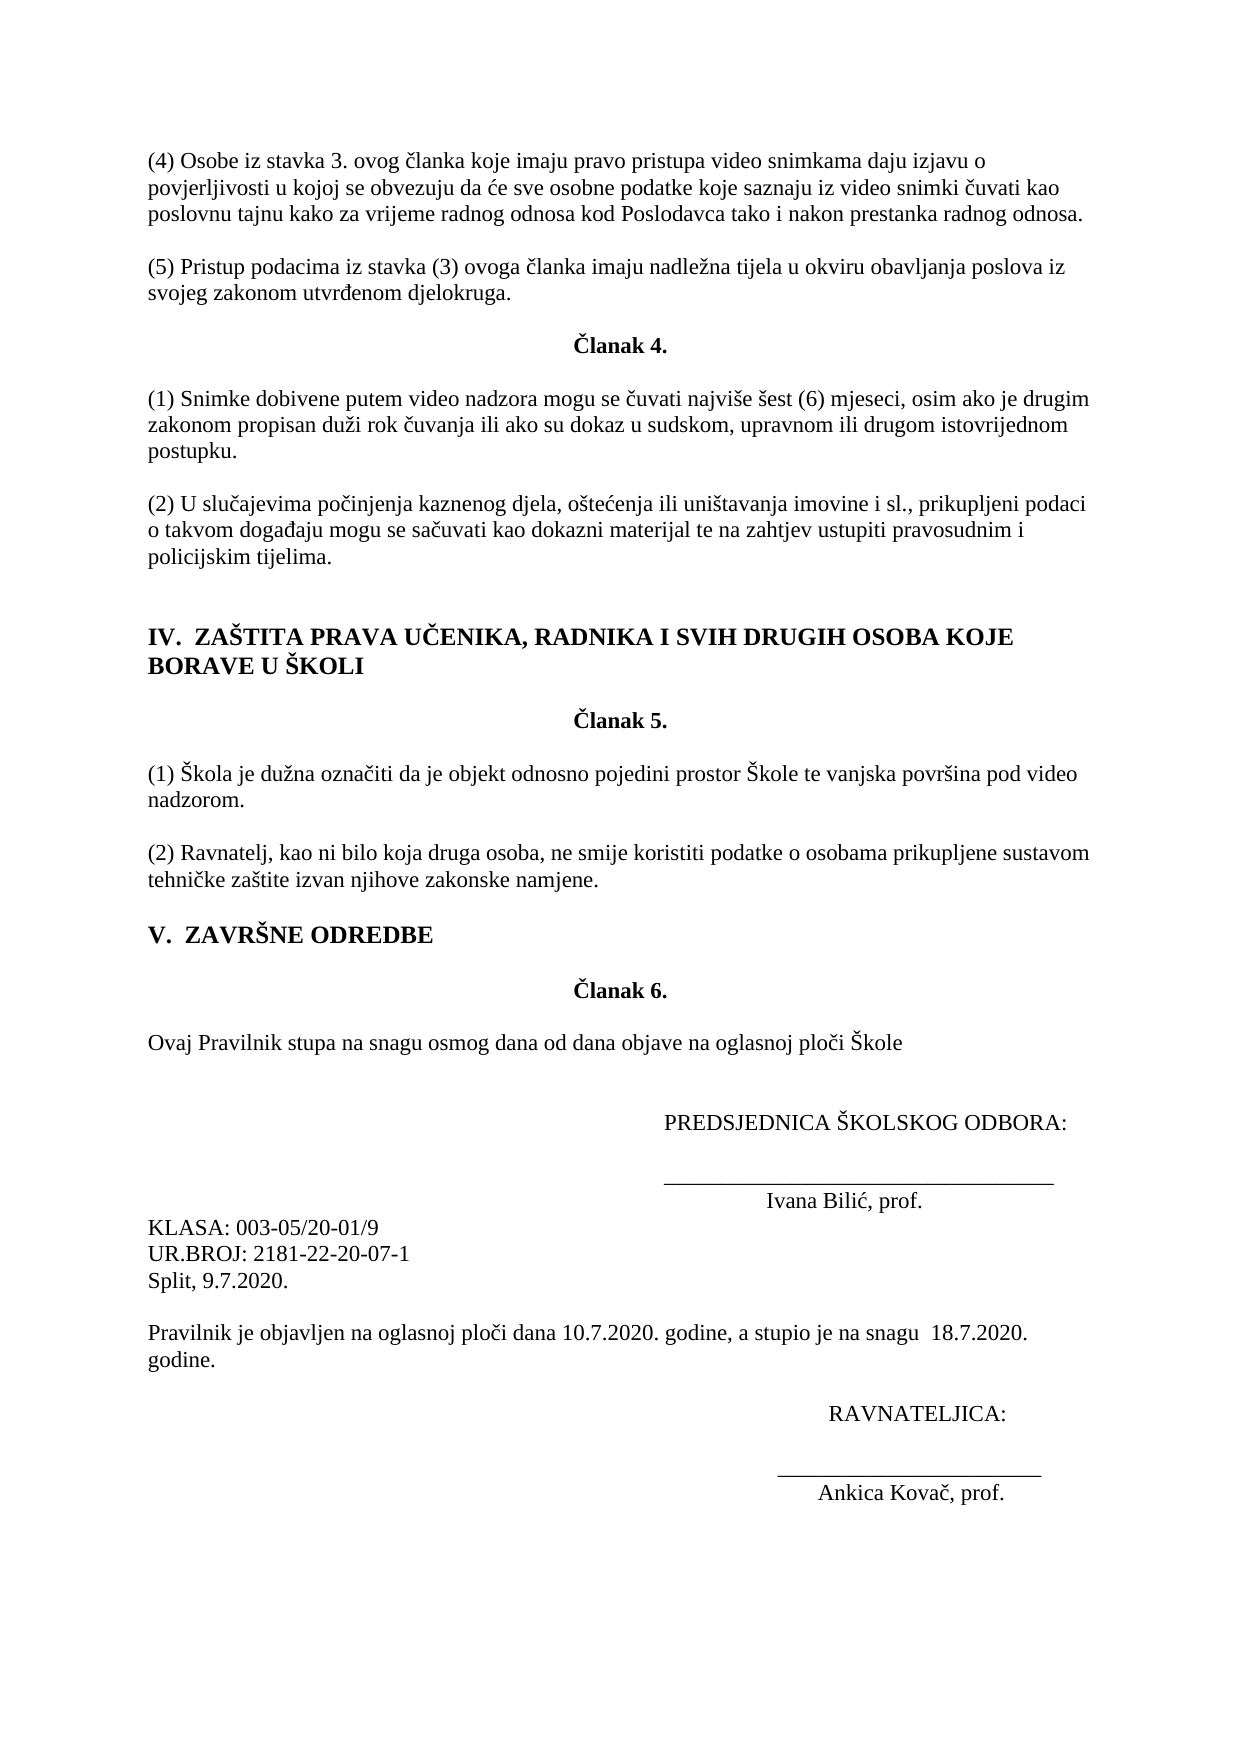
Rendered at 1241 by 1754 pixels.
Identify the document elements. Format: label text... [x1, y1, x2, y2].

text Članak 5. [148, 707, 1093, 734]
text UR.BROJ: 2181-22-20-07-1 [148, 1240, 1093, 1267]
text IV. ZAŠTITA PRAVA UČENIKA, RADNIKA I SVIH DRUGIH OSOBA KOJE BORAVE U ŠKOLI [148, 622, 1093, 679]
text _______________________ [148, 1453, 1093, 1479]
text Ivana Bilić, prof. [148, 1188, 1093, 1214]
text (1) Snimke dobivene putem video nadzora mogu se čuvati najviše šest (6) mjeseci, osim ako je drugim zakonom propisan duži rok čuvanja ili ako su dokaz u sudskom, upravnom ili drugom istovrijednom postupku. [148, 385, 1093, 464]
text V. ZAVRŠNE ODREDBE [148, 920, 1093, 949]
text (4) Osobe iz stavka 3. ovog članka koje imaju pravo pristupa video snimkama daju izjavu o povjerljivosti u kojoj se obvezuju da će sve osobne podatke koje saznaju iz video snimki čuvati kao poslovnu tajnu kako za vrijeme radnog odnosa kod Poslodavca tako i nakon prestanka radnog odnosa. [148, 148, 1093, 227]
text (2) Ravnatelj, kao ni bilo koja druga osoba, ne smije koristiti podatke o osobama prikupljene sustavom tehničke zaštite izvan njihove zakonske namjene. [148, 839, 1093, 892]
text PREDSJEDNICA ŠKOLSKOG ODBORA: [148, 1108, 1093, 1135]
text (2) U slučajevima počinjenja kaznenog djela, oštećenja ili uništavanja imovine i sl., prikupljeni podaci o takvom događaju mogu se sačuvati kao dokazni materijal te na zahtjev ustupiti pravosudnim i policijskim tijelima. [148, 490, 1093, 569]
text Ankica Kovač, prof. [148, 1479, 1093, 1506]
text godine. [148, 1346, 1093, 1372]
text (5) Pristup podacima iz stavka (3) ovoga članka imaju nadležna tijela u okviru obavljanja poslova iz svojeg zakonom utvrđenom djelokruga. [148, 253, 1093, 306]
text __________________________________ [148, 1161, 1093, 1188]
text Članak 6. [148, 977, 1093, 1003]
text Članak 4. [148, 332, 1093, 358]
text KLASA: 003-05/20-01/9 [148, 1214, 1093, 1240]
text Pravilnik je objavljen na oglasnoj ploči dana 10.7.2020. godine, a stupio je na snagu 18.7.2020. [148, 1319, 1093, 1346]
text (1) Škola je dužna označiti da je objekt odnosno pojedini prostor Škole te vanjska površina pod video nadzorom. [148, 760, 1093, 813]
text Split, 9.7.2020. [148, 1267, 1093, 1293]
text Ovaj Pravilnik stupa na snagu osmog dana od dana objave na oglasnoj ploči Škole [148, 1029, 1093, 1056]
text RAVNATELJICA: [738, 1400, 1093, 1426]
